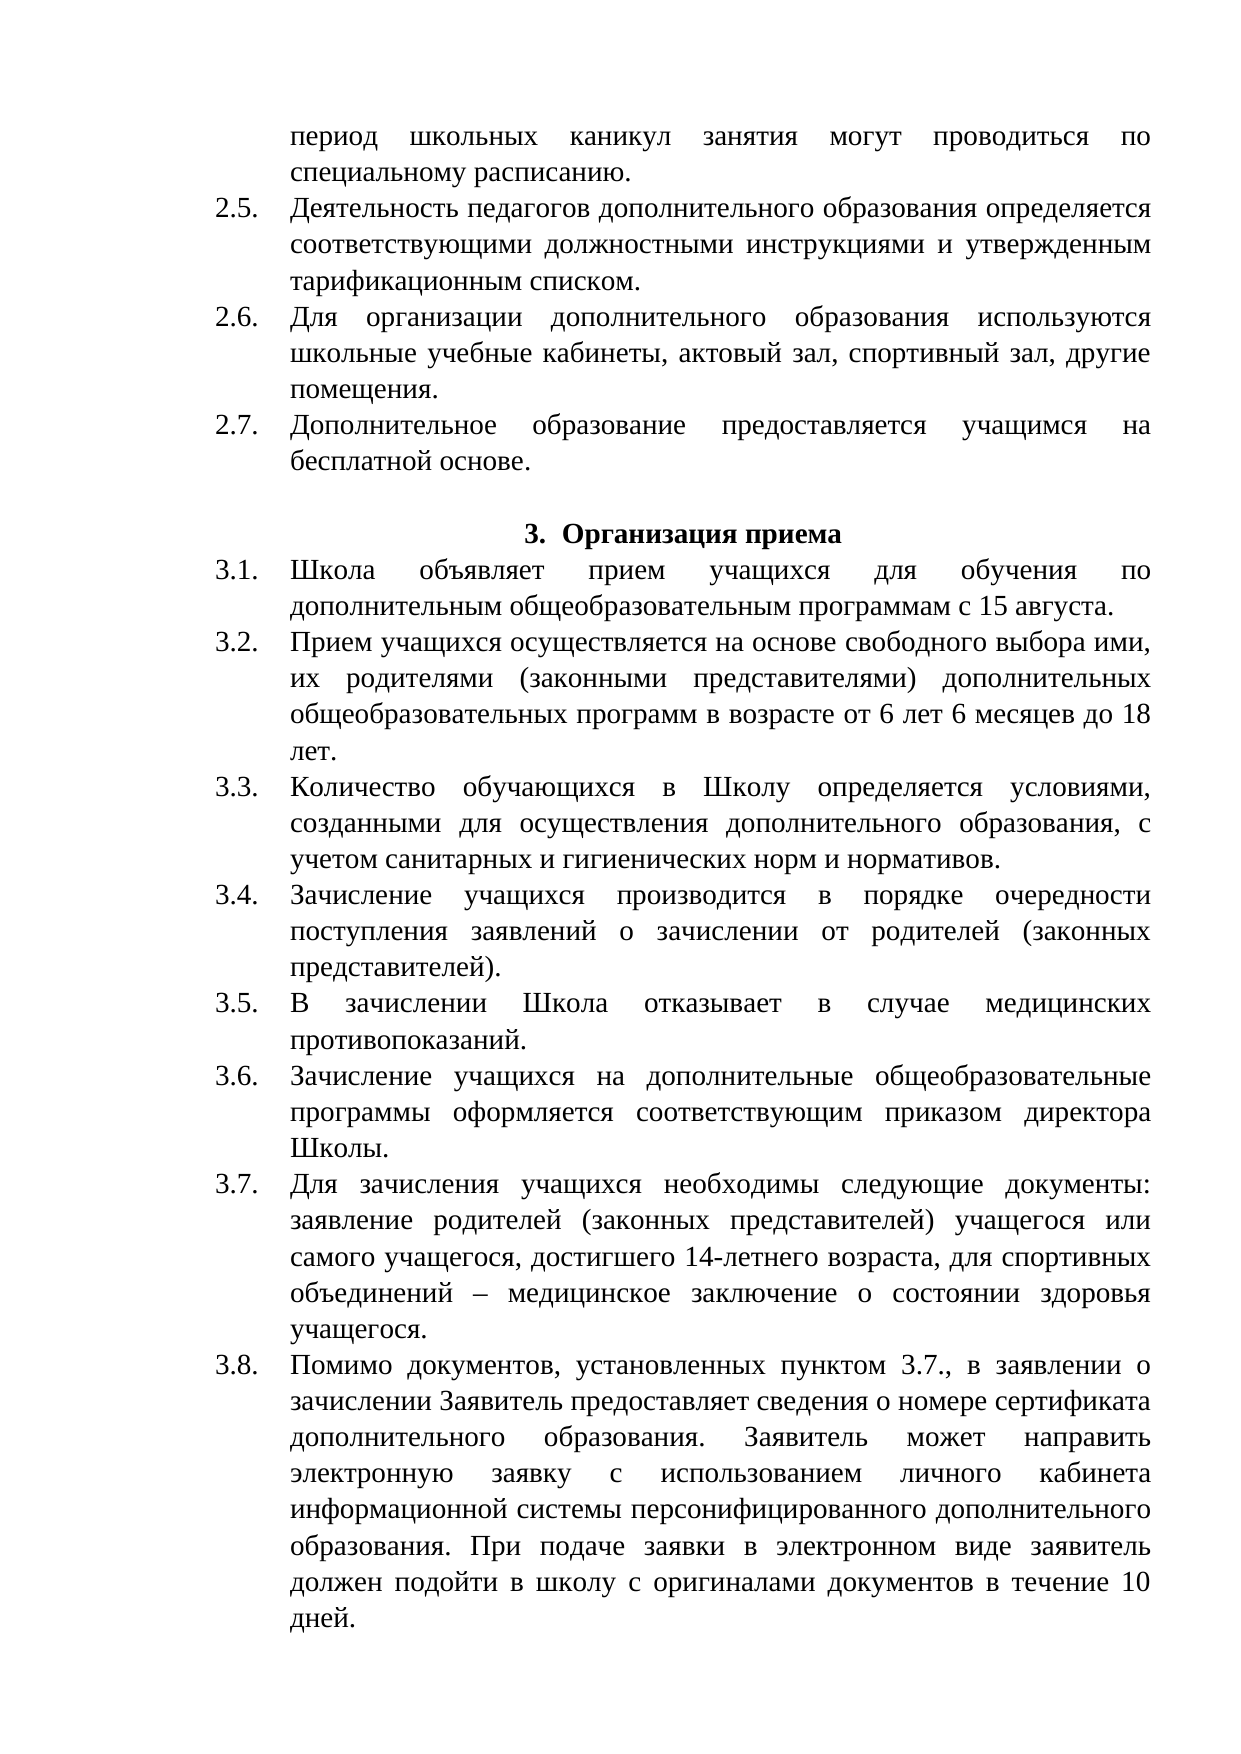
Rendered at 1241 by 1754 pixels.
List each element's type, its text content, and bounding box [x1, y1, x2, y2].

list Помимо документов, установленных пунктом 3.7., в заявлении о зачислении Заявитель предоставляет сведения о номере сертификата дополнительного образования. Заявитель может направить электронную заявку с использованием личного кабинета информационной системы персонифицированного дополнительного образования. При подаче заявки в электронном виде заявитель должен подойти в школу с оригиналами документов в течение 10 дней. [215, 1347, 1152, 1634]
list Прием учащихся осуществляется на основе свободного выбора ими, их родителями (законными представителями) дополнительных общеобразовательных программ в возрасте от 6 лет 6 месяцев до 18 лет. [215, 624, 1152, 766]
list Дополнительное образование предоставляется учащимся на бесплатной основе. [215, 407, 1152, 477]
list Зачисление учащихся производится в порядке очередности поступления заявлений о зачислении от родителей (законных представителей). [215, 877, 1152, 983]
list Школа объявляет прием учащихся для обучения по дополнительным общеобразовательным программам с 15 августа. [215, 552, 1152, 622]
list Зачисление учащихся на дополнительные общеобразовательные программы оформляется соответствующим приказом директора Школы. [215, 1058, 1152, 1164]
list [215, 118, 1152, 188]
list Для организации дополнительного образования используются школьные учебные кабинеты, актовый зал, спортивный зал, другие помещения. [215, 299, 1152, 405]
list Деятельность педагогов дополнительного образования определяется соответствующими должностными инструкциями и утвержденным тарификационным списком. [215, 190, 1152, 296]
list Для зачисления учащихся необходимы следующие документы: заявление родителей (законных представителей) учащегося или самого учащегося, достигшего 14-летнего возраста, для спортивных объединений – медицинское заключение о состоянии здоровья учащегося. [215, 1166, 1152, 1344]
list Организация приема [215, 516, 1152, 549]
list В зачислении Школа отказывает в случае медицинских противопоказаний. [215, 986, 1152, 1055]
list Количество обучающихся в Школу определяется условиями, созданными для осуществления дополнительного образования, с учетом санитарных и гигиенических норм и нормативов. [215, 769, 1152, 874]
